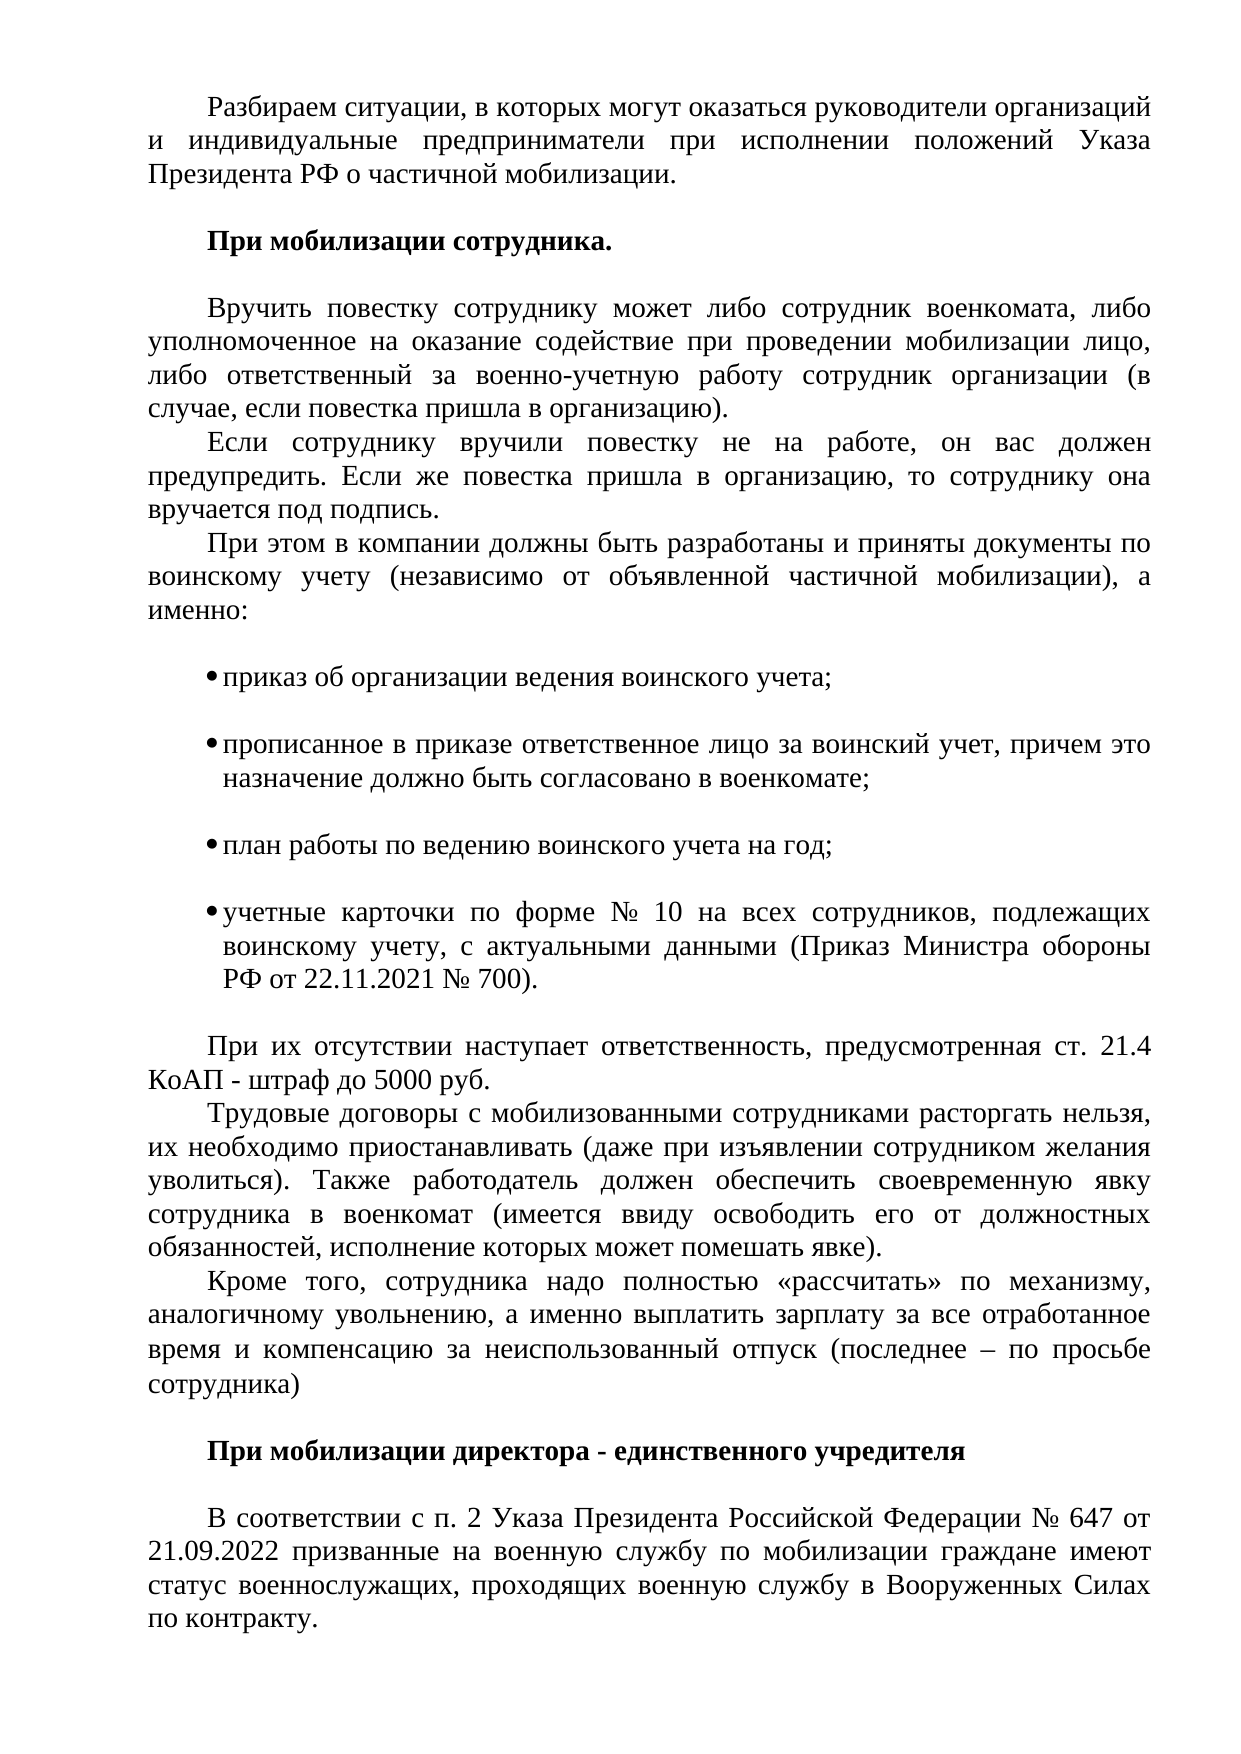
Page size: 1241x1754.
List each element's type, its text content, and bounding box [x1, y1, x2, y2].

text При этом в компании должны быть разработаны и приняты документы по воинскому учету (независимо от объявленной частичной мобилизации), а именно: [148, 525, 1152, 625]
text При мобилизации сотрудника. [148, 223, 1152, 256]
text Разбираем ситуации, в которых могут оказаться руководители организаций и индивидуальные предприниматели при исполнении положений Указа Президента РФ о частичной мобилизации. [148, 89, 1152, 189]
list прописанное в приказе ответственное лицо за воинский учет, причем это назначение должно быть согласовано в военкомате; [207, 726, 1152, 793]
text Если сотруднику вручили повестку не на работе, он вас должен предупредить. Если же повестка пришла в организацию, то сотруднику она вручается под подпись. [148, 424, 1152, 525]
text В соответствии с п. 2 Указа Президента Российской Федерации № 647 от 21.09.2022 призванные на военную службу по мобилизации граждане имеют статус военнослужащих, проходящих военную службу в Вооруженных Силах по контракту. [148, 1500, 1152, 1634]
text При мобилизации директора - единственного учредителя [148, 1433, 1152, 1466]
list приказ об организации ведения воинского учета; [207, 659, 1152, 692]
list учетные карточки по форме № 10 на всех сотрудников, подлежащих воинскому учету, с актуальными данными (Приказ Министра обороны РФ от 22.11.2021 № 700). [207, 894, 1152, 995]
list план работы по ведению воинского учета на год; [207, 827, 1152, 860]
text При их отсутствии наступает ответственность, предусмотренная ст. 21.4 КоАП - штраф до 5000 руб. [148, 1028, 1152, 1095]
text Кроме того, сотрудника надо полностью «рассчитать» по механизму, аналогичному увольнению, а именно выплатить зарплату за все отработанное время и компенсацию за неиспользованный отпуск (последнее – по просьбе сотрудника) [148, 1263, 1152, 1399]
text Вручить повестку сотруднику может либо сотрудник военкомата, либо уполномоченное на оказание содействие при проведении мобилизации лицо, либо ответственный за военно-учетную работу сотрудник организации (в случае, если повестка пришла в организацию). [148, 290, 1152, 424]
text Трудовые договоры с мобилизованными сотрудниками расторгать нельзя, их необходимо приостанавливать (даже при изъявлении сотрудником желания уволиться). Также работодатель должен обеспечить своевременную явку сотрудника в военкомат (имеется ввиду освободить его от должностных обязанностей, исполнение которых может помешать явке). [148, 1095, 1152, 1263]
